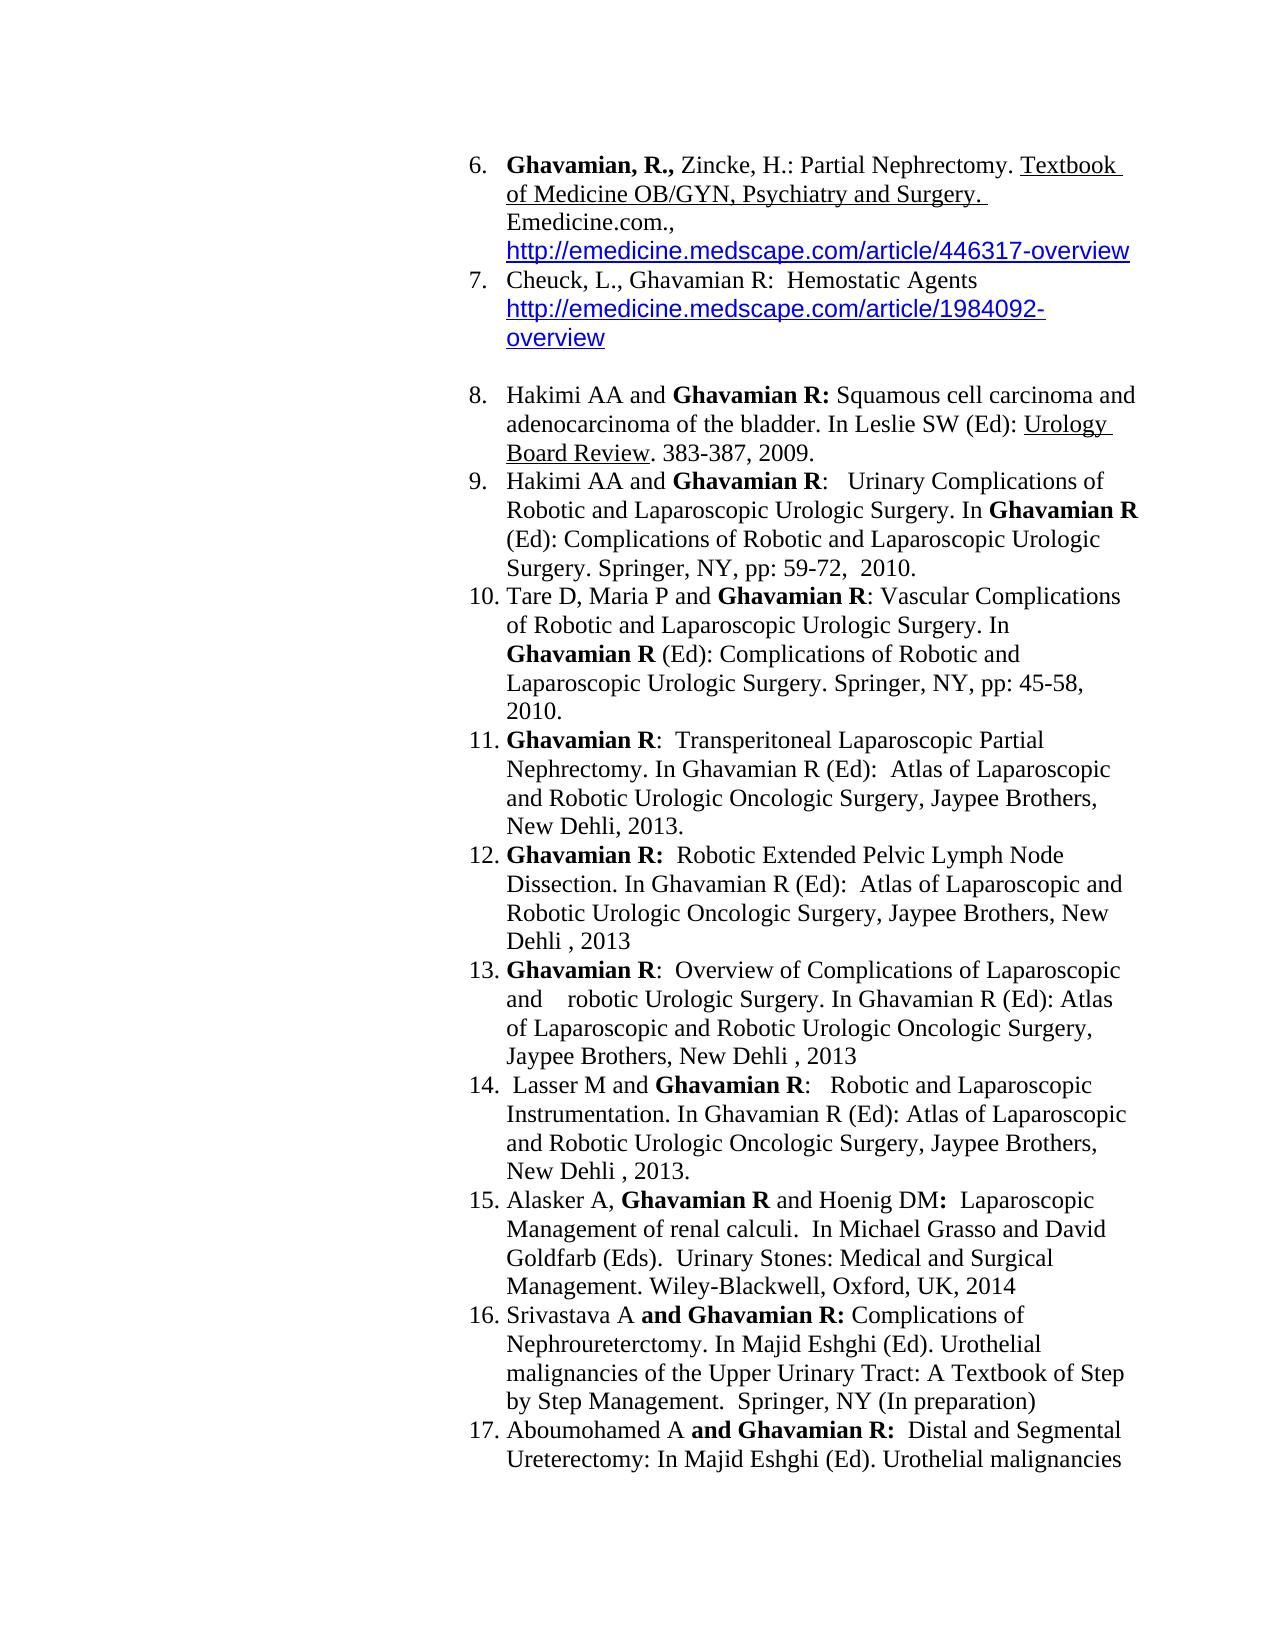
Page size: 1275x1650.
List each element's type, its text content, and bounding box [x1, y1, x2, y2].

list Ghavamian R: Transperitoneal Laparoscopic Partial Nephrectomy. In Ghavamian R (Ed): Atlas of Laparoscopic and Robotic Urologic Oncologic Surgery, Jaypee Brothers, New Dehli, 2013. [469, 725, 1140, 840]
list Hakimi AA and Ghavamian R: Urinary Complications of Robotic and Laparoscopic Urologic Surgery. In Ghavamian R (Ed): Complications of Robotic and Laparoscopic Urologic Surgery. Springer, NY, pp: 59-72, 2010. [469, 466, 1140, 581]
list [469, 1415, 1140, 1473]
list Hakimi AA and Ghavamian R: Squamous cell carcinoma and adenocarcinoma of the bladder. In Leslie SW (Ed): Urology Board Review. 383-387, 2009. [469, 380, 1140, 466]
text http://emedicine.medscape.com/article/1984092-overview [506, 294, 1140, 351]
list Srivastava A and Ghavamian R: Complications of Nephroureterctomy. In Majid Eshghi (Ed). Urothelial malignancies of the Upper Urinary Tract: A Textbook of Step by Step Management. Springer, NY (In preparation) [469, 1300, 1140, 1415]
list Alasker A, Ghavamian R and Hoenig DM: Laparoscopic Management of renal calculi. In Michael Grasso and David Goldfarb (Eds). Urinary Stones: Medical and Surgical Management. Wiley-Blackwell, Oxford, UK, 2014 [469, 1185, 1140, 1300]
list Ghavamian R: Overview of Complications of Laparoscopic and robotic Urologic Surgery. In Ghavamian R (Ed): Atlas of Laparoscopic and Robotic Urologic Oncologic Surgery, Jaypee Brothers, New Dehli , 2013 [469, 955, 1140, 1070]
list Ghavamian R: Robotic Extended Pelvic Lymph Node Dissection. In Ghavamian R (Ed): Atlas of Laparoscopic and Robotic Urologic Oncologic Surgery, Jaypee Brothers, New Dehli , 2013 [469, 840, 1140, 955]
list Lasser M and Ghavamian R: Robotic and Laparoscopic Instrumentation. In Ghavamian R (Ed): Atlas of Laparoscopic and Robotic Urologic Oncologic Surgery, Jaypee Brothers, New Dehli , 2013. [469, 1070, 1140, 1185]
list Tare D, Maria P and Ghavamian R: Vascular Complications of Robotic and Laparoscopic Urologic Surgery. In Ghavamian R (Ed): Complications of Robotic and Laparoscopic Urologic Surgery. Springer, NY, pp: 45-58, 2010. [469, 581, 1140, 725]
list Cheuck, L., Ghavamian R: Hemostatic Agents [469, 265, 1140, 294]
list Ghavamian, R., Zincke, H.: Partial Nephrectomy. Textbook of Medicine OB/GYN, Psychiatry and Surgery. Emedicine.com., http://emedicine.medscape.com/article/446317-overview [469, 150, 1140, 265]
